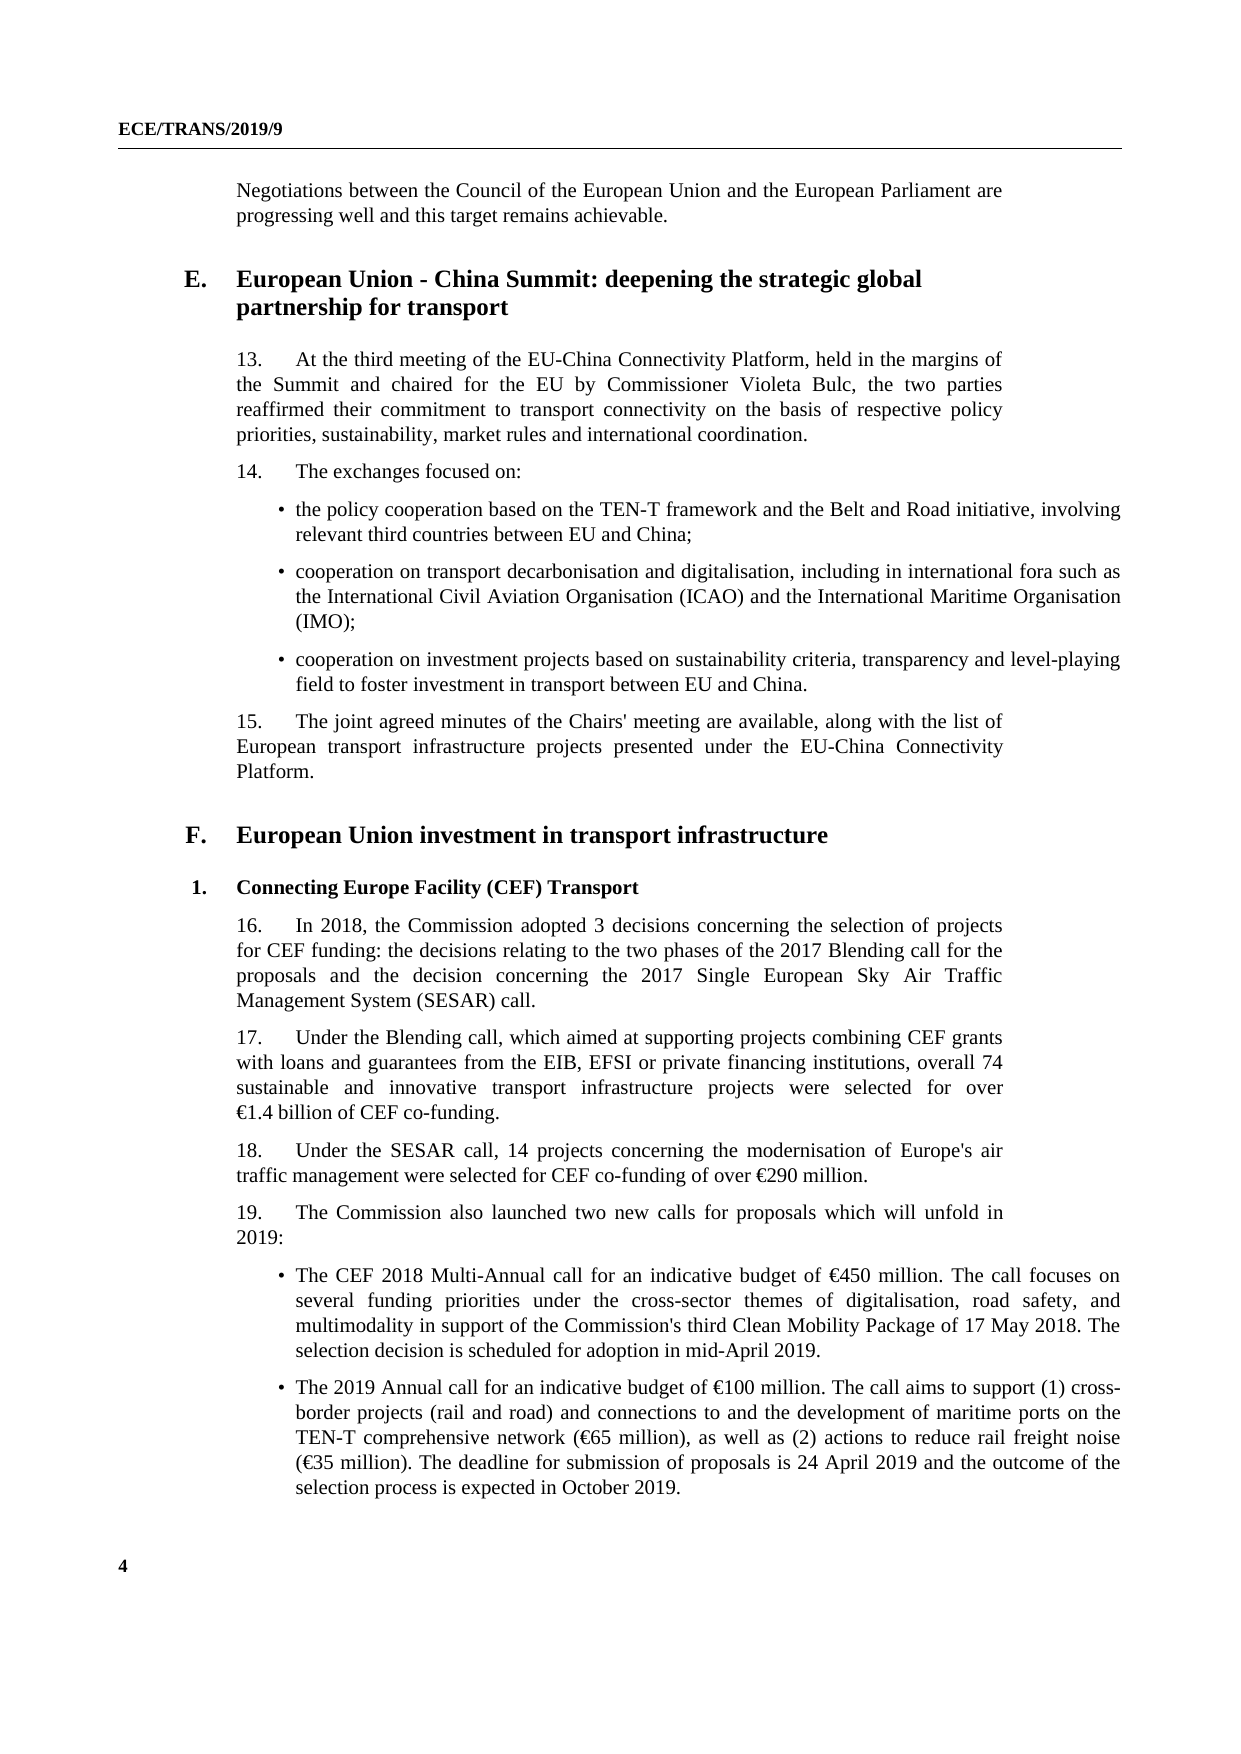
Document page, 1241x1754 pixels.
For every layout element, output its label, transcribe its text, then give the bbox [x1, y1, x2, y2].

text The 2019 Annual call for an indicative budget of €100 million. The call aims to support (1) cross-border projects (rail and road) and connections to and the development of maritime ports on the TEN-T comprehensive network (€65 million), as well as (2) actions to reduce rail freight noise (€35 million). The deadline for submission of proposals is 24 April 2019 and the outcome of the selection process is expected in October 2019. [278, 1374, 1122, 1499]
text 19. The Commission also launched two new calls for proposals which will unfold in 2019: [236, 1199, 1004, 1249]
text 17. Under the Blending call, which aimed at supporting projects combining CEF grants with loans and guarantees from the EIB, EFSI or private financing institutions, overall 74 sustainable and innovative transport infrastructure projects were selected for over €1.4 billion of CEF co-funding. [236, 1024, 1004, 1124]
text cooperation on transport decarbonisation and digitalisation, including in international fora such as the International Civil Aviation Organisation (ICAO) and the International Maritime Organisation (IMO); [278, 558, 1122, 633]
text F. European Union investment in transport infrastructure [118, 821, 1004, 849]
text 1. Connecting Europe Facility (CEF) Transport [118, 874, 1004, 899]
text 13. At the third meeting of the EU-China Connectivity Platform, held in the margins of the Summit and chaired for the EU by Commissioner Violeta Bulc, the two parties reaffirmed their commitment to transport connectivity on the basis of respective policy priorities, sustainability, market rules and international coordination. [236, 346, 1004, 446]
text 18. Under the SESAR call, 14 projects concerning the modernisation of Europe's air traffic management were selected for CEF co-funding of over €290 million. [236, 1137, 1004, 1187]
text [236, 177, 1004, 227]
text 15. The joint agreed minutes of the Chairs' meeting are available, along with the list of European transport infrastructure projects presented under the EU-China Connectivity Platform. [236, 708, 1004, 783]
text 14. The exchanges focused on: [236, 458, 1004, 483]
text 16. In 2018, the Commission adopted 3 decisions concerning the selection of projects for CEF funding: the decisions relating to the two phases of the 2017 Blending call for the proposals and the decision concerning the 2017 Single European Sky Air Traffic Management System (SESAR) call. [236, 912, 1004, 1012]
text The CEF 2018 Multi-Annual call for an indicative budget of €450 million. The call focuses on several funding priorities under the cross-sector themes of digitalisation, road safety, and multimodality in support of the Commission's third Clean Mobility Package of 17 May 2018. The selection decision is scheduled for adoption in mid-April 2019. [278, 1262, 1122, 1362]
text E. European Union - China Summit: deepening the strategic global partnership for transport [118, 265, 1004, 321]
text cooperation on investment projects based on sustainability criteria, transparency and level-playing field to foster investment in transport between EU and China. [278, 646, 1122, 696]
text the policy cooperation based on the TEN-T framework and the Belt and Road initiative, involving relevant third countries between EU and China; [278, 496, 1122, 546]
